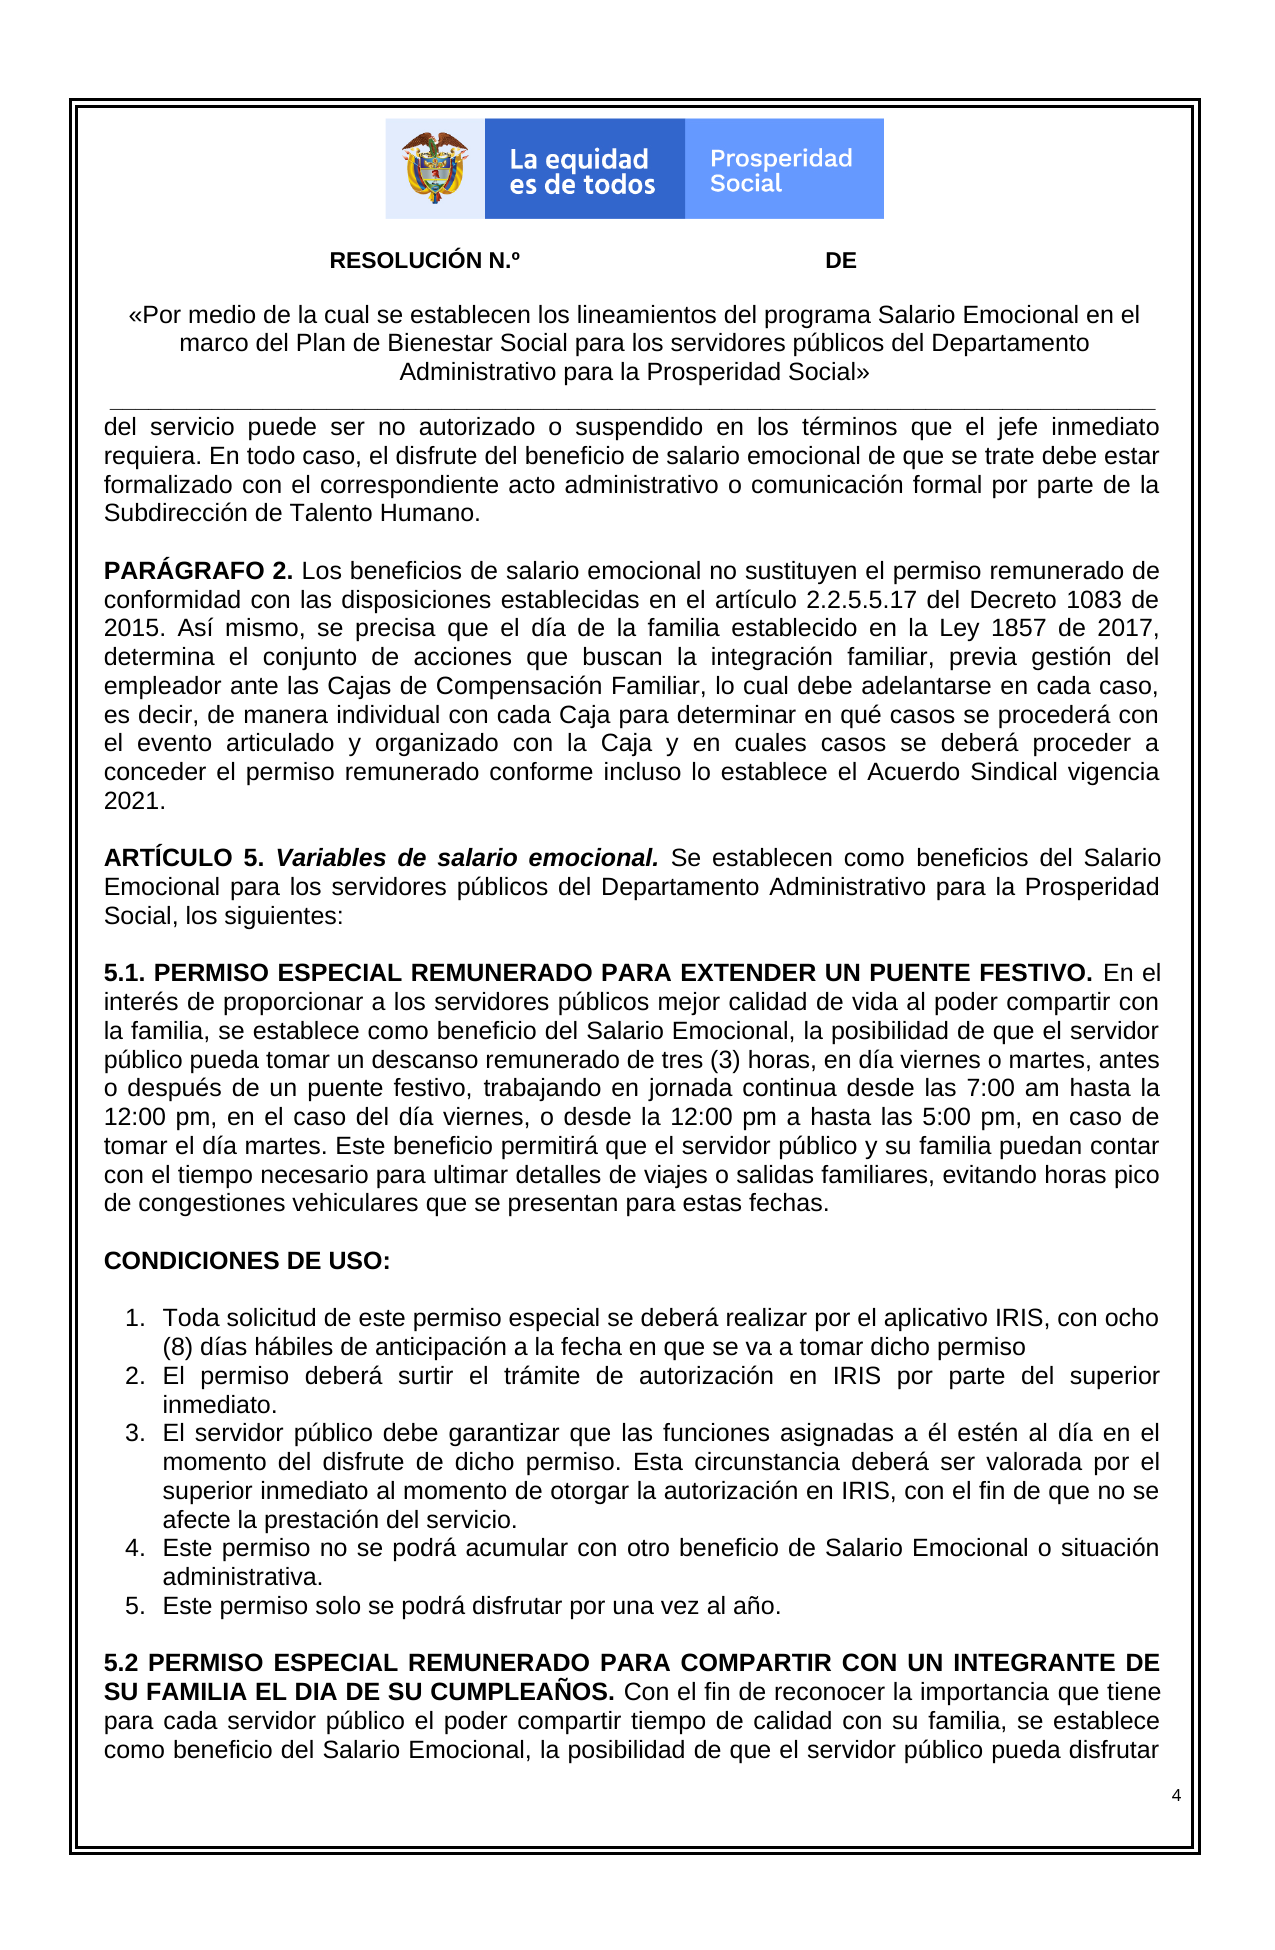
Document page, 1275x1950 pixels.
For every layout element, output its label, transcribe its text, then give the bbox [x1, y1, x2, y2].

list Toda solicitud de este permiso especial se deberá realizar por el aplicativo IRIS, con ocho (8) días hábiles de anticipación a la fecha en que se va a tomar dicho permiso [125, 1303, 1161, 1361]
list Este permiso no se podrá acumular con otro beneficio de Salario Emocional o situación administrativa. [125, 1533, 1161, 1591]
list El servidor público debe garantizar que las funciones asignadas a él estén al día en el momento del disfrute de dicho permiso. Esta circunstancia deberá ser valorada por el superior inmediato al momento de otorgar la autorización en IRIS, con el fin de que no se afecte la prestación del servicio. [125, 1418, 1161, 1533]
text PARÁGRAFO 2. Los beneficios de salario emocional no sustituyen el permiso remunerado de conformidad con las disposiciones establecidas en el artículo 2.2.5.5.17 del Decreto 1083 de 2015. Así mismo, se precisa que el día de la familia establecido en la Ley 1857 de 2017, determina el conjunto de acciones que buscan la integración familiar, previa gestión del empleador ante las Cajas de Compensación Familiar, lo cual debe adelantarse en cada caso, es decir, de manera individual con cada Caja para determinar en qué casos se procederá con el evento articulado y organizado con la Caja y en cuales casos se deberá proceder a conceder el permiso remunerado conforme incluso lo establece el Acuerdo Sindical vigencia 2021. [103, 556, 1161, 815]
list El permiso deberá surtir el trámite de autorización en IRIS por parte del superior inmediato. [125, 1361, 1161, 1418]
picture [385, 118, 884, 219]
text 5.1. PERMISO ESPECIAL REMUNERADO PARA EXTENDER UN PUENTE FESTIVO. En el interés de proporcionar a los servidores públicos mejor calidad de vida al poder compartir con la familia, se establece como beneficio del Salario Emocional, la posibilidad de que el servidor público pueda tomar un descanso remunerado de tres (3) horas, en día viernes o martes, antes o después de un puente festivo, trabajando en jornada continua desde las 7:00 am hasta la 12:00 pm, en el caso del día viernes, o desde la 12:00 pm a hasta las 5:00 pm, en caso de tomar el día martes. Este beneficio permitirá que el servidor público y su familia puedan contar con el tiempo necesario para ultimar detalles de viajes o salidas familiares, evitando horas pico de congestiones vehiculares que se presentan para estas fechas. [103, 958, 1161, 1217]
text CONDICIONES DE USO: [103, 1246, 1161, 1275]
text ARTÍCULO 5. Variables de salario emocional. Se establecen como beneficios del Salario Emocional para los servidores públicos del Departamento Administrativo para la Prosperidad Social, los siguientes: [103, 843, 1161, 930]
list Este permiso solo se podrá disfrutar por una vez al año. [125, 1591, 1161, 1620]
